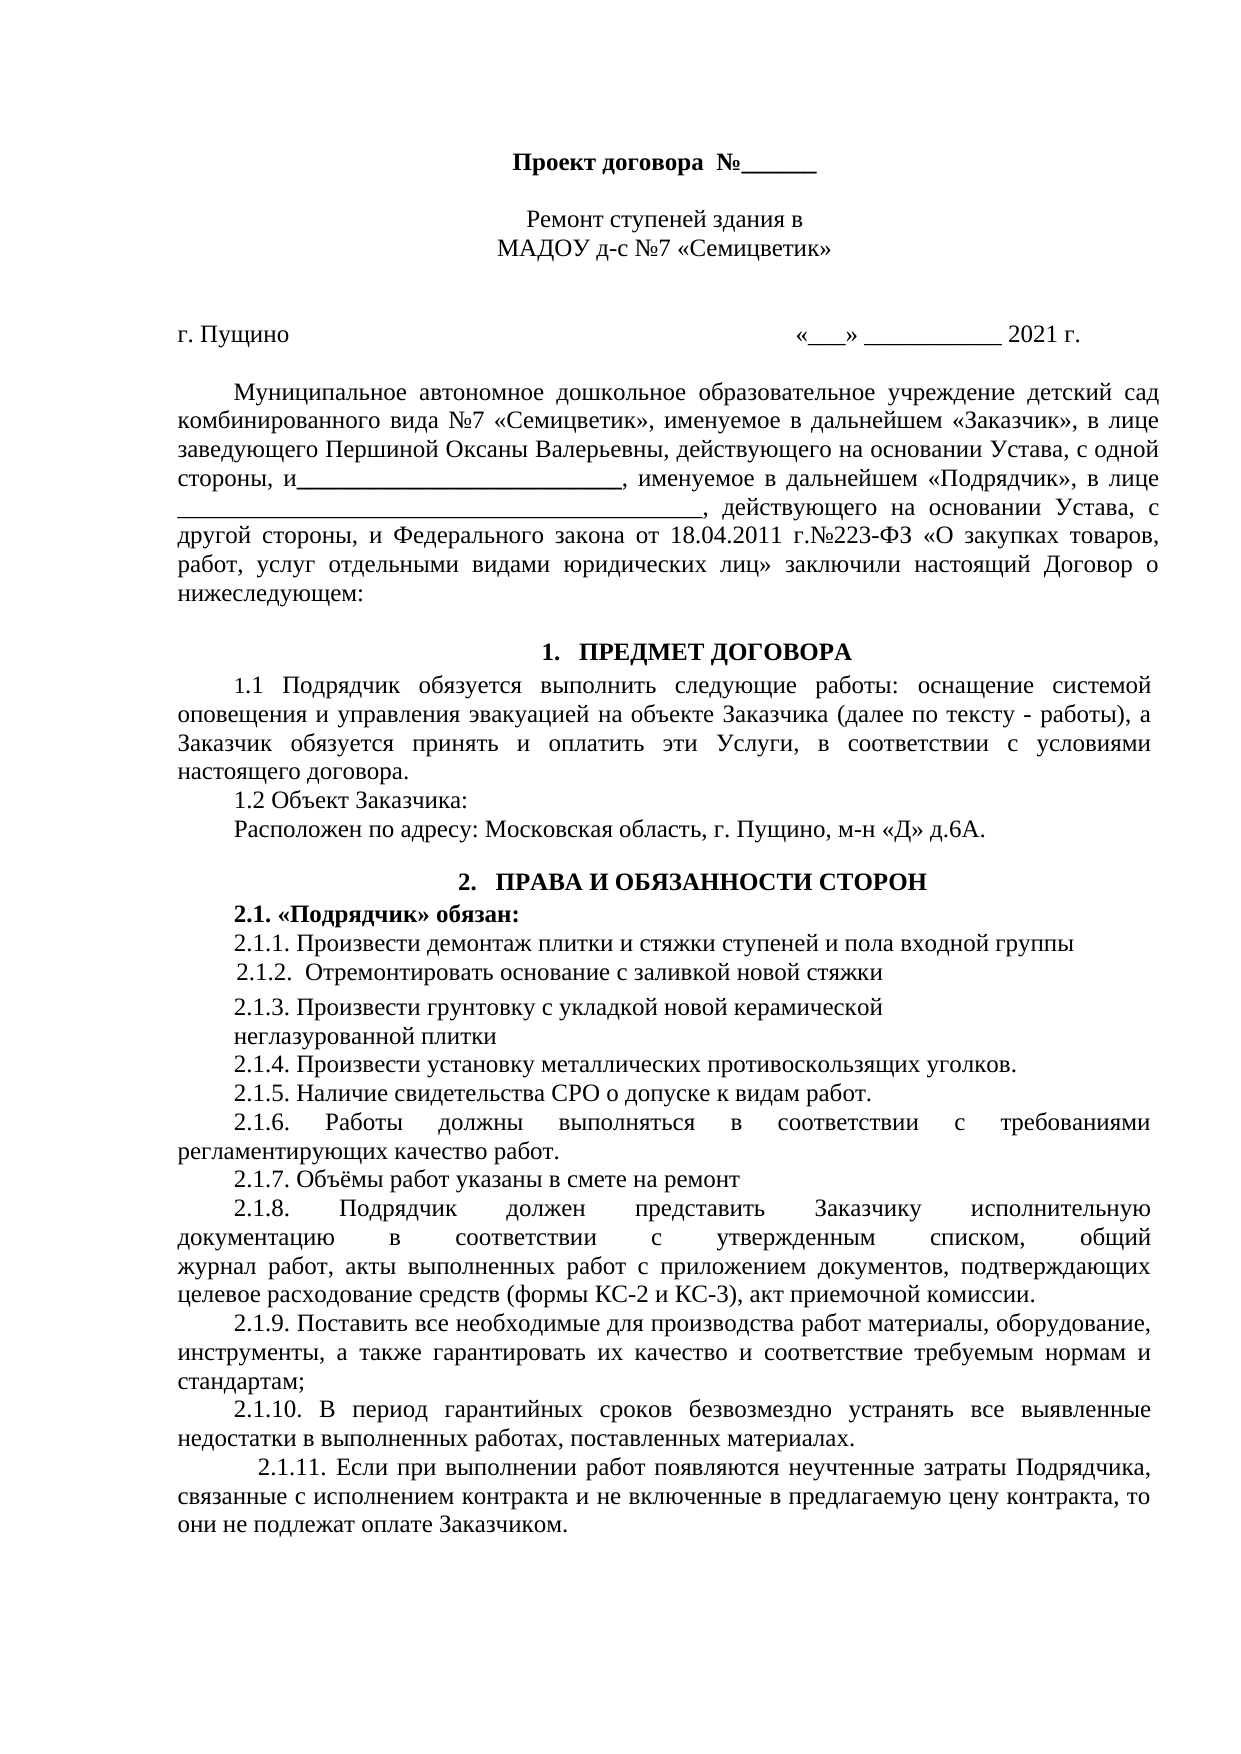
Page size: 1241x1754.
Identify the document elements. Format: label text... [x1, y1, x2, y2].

text Ремонт ступеней здания в [177, 204, 1152, 233]
text г. Пущино «___» ___________ 2021 г. [177, 319, 1152, 348]
text Муниципальное автономное дошкольное образовательное учреждение детский сад комбинированного вида №7 «Семицветик», именуемое в дальнейшем «Заказчик», в лице заведующего Першиной Оксаны Валерьевны, действующего на основании Устава, с одной стороны, и__________________________, именуемое в дальнейшем «Подрядчик», в лице __________________________________________, действующего на основании Устава, с другой стороны, и Федерального закона от 18.04.2011 г.№223-ФЗ «О закупках товаров, работ, услуг отдельными видами юридических лиц» заключили настоящий Договор о нижеследующем: [177, 377, 1160, 607]
text Расположен по адресу: Московская область, г. Пущино, м-н «Д» д.6А. [177, 814, 1160, 843]
text 2.1.10. В период гарантийных сроков безвозмездно устранять все выявленные недостатки в выполненных работах, поставленных материалах. [177, 1394, 1152, 1452]
text 2.1.3. Произвести грунтовку с укладкой новой керамической [177, 992, 1152, 1021]
text 1.1 Подрядчик обязуется выполнить следующие работы: оснащение системой оповещения и управления эвакуацией на объекте Заказчика (далее по тексту - работы), а Заказчик обязуется принять и оплатить эти Услуги, в соответствии с условиями настоящего договора. [177, 670, 1152, 785]
text 2.1.2. Отремонтировать основание с заливкой новой стяжки [177, 957, 1152, 986]
text 2.1. «Подрядчик» обязан: [177, 899, 1152, 928]
text МАДОУ д-с №7 «Семицветик» [177, 233, 1152, 262]
text 2.1.6. Работы должны выполняться в соответствии с требованиями регламентирующих качество работ. [177, 1107, 1152, 1164]
text 2.1.1. Произвести демонтаж плитки и стяжки ступеней и пола входной группы [177, 928, 1152, 957]
list ПРЕДМЕТ ДОГОВОРА [233, 637, 1160, 666]
text 1.2 Объект Заказчика: [177, 785, 1160, 814]
text 2.1.9. Поставить все необходимые для производства работ материалы, оборудование, инструменты, а также гарантировать их качество и соответствие требуемым нормам и стандартам; [177, 1308, 1152, 1394]
list ПРАВА И ОБЯЗАННОСТИ СТОРОН [233, 867, 1152, 895]
text Проект договора №______ [177, 147, 1152, 176]
text 2.1.5. Наличие свидетельства СРО о допуске к видам работ. [177, 1078, 1152, 1107]
text 2.1.7. Объёмы работ указаны в смете на ремонт [177, 1164, 1152, 1193]
text 2.1.4. Произвести установку металлических противоскользящих уголков. [177, 1049, 1152, 1078]
text 2.1.11. Если при выполнении работ появляются неучтенные затраты Подрядчика, связанные с исполнением контракта и не включенные в предлагаемую цену контракта, то они не подлежат оплате Заказчиком. [177, 1452, 1152, 1538]
text неглазурованной плитки [177, 1021, 1152, 1049]
text 2.1.8. Подрядчик должен представить Заказчику исполнительную документацию в соответствии с утвержденным списком, общий журнал работ, акты выполненных работ с приложением документов, подтверждающих целевое расходование средств (формы КС-2 и КС-3), акт приемочной комиссии. [177, 1193, 1152, 1308]
